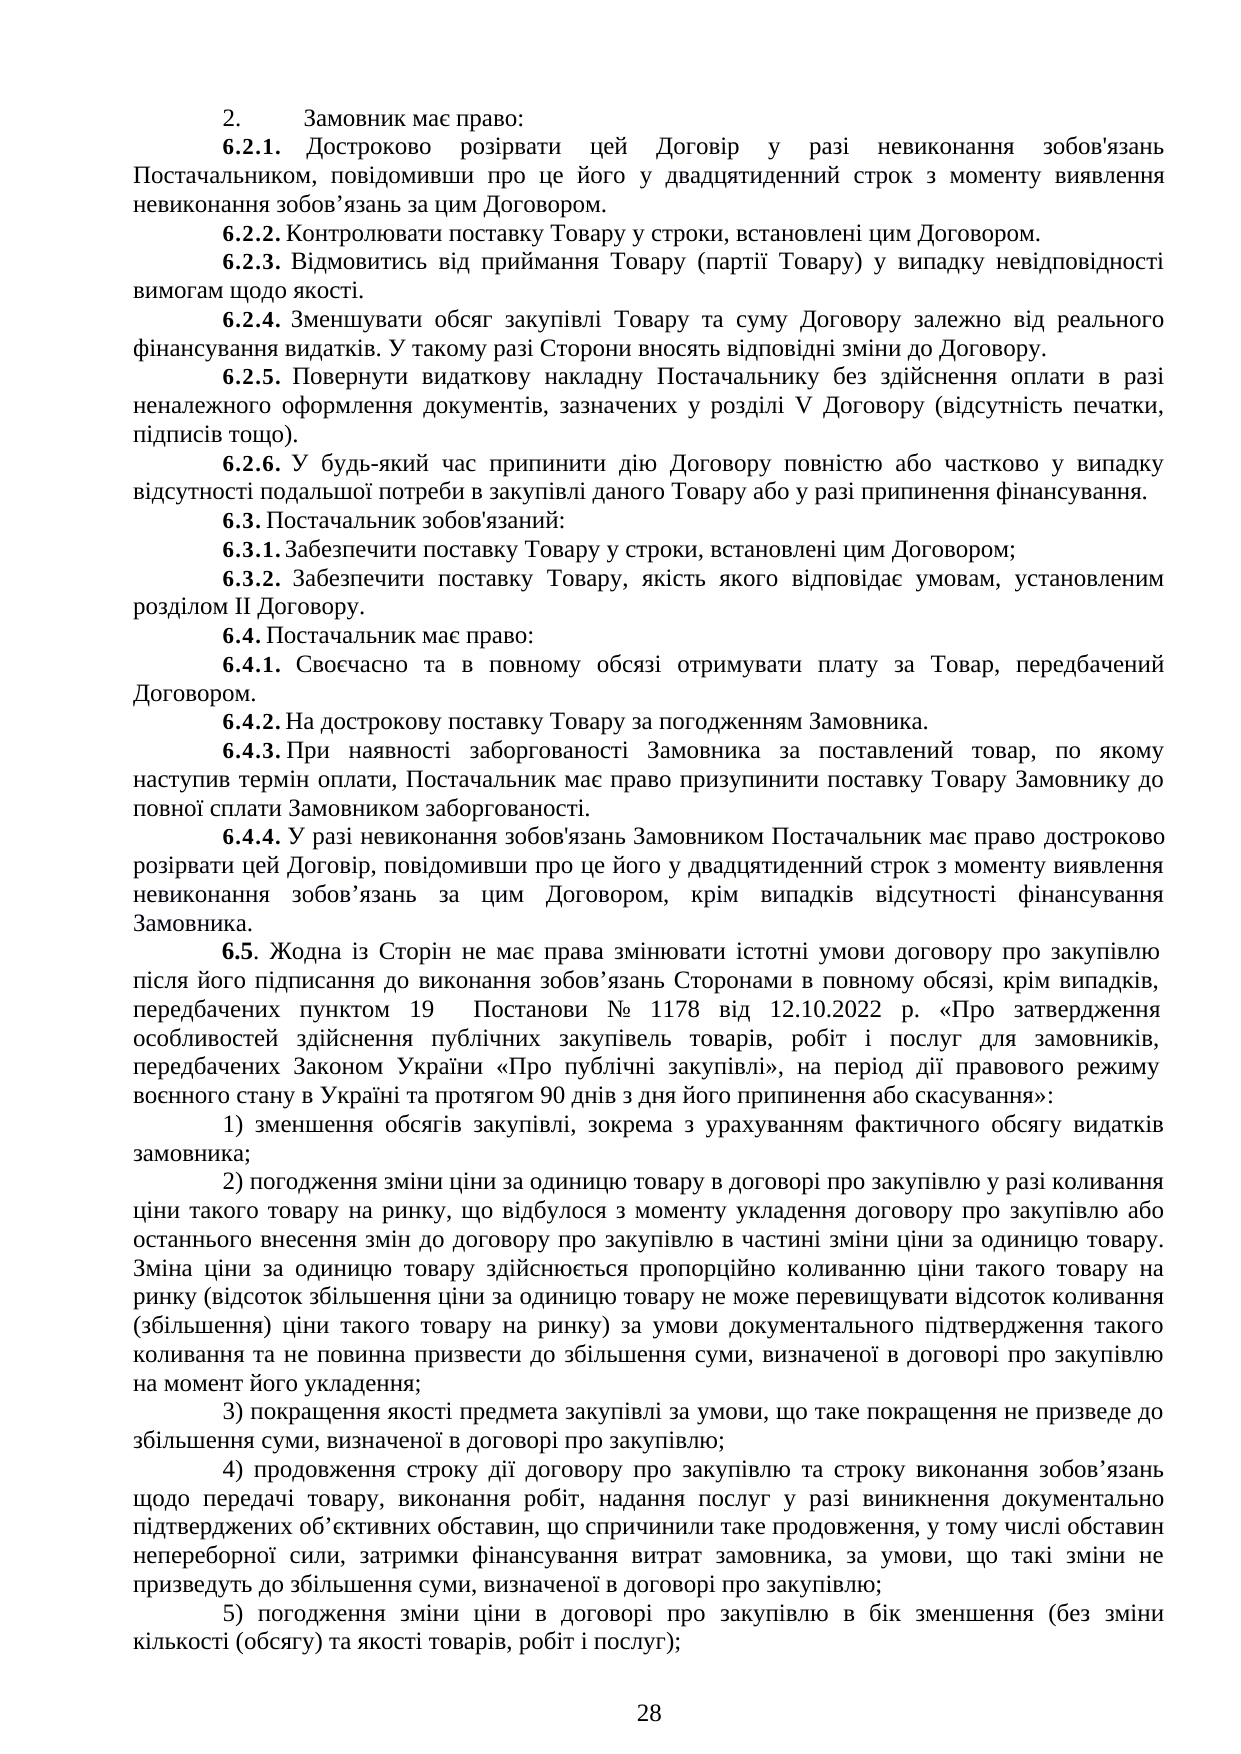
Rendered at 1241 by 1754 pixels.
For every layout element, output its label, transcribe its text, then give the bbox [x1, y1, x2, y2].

list Повернути видаткову накладну Постачальнику без здійснення оплати в разі неналежного оформлення документів, зазначених у розділі V Договору (відсутність печатки, підписів тощо). [133, 361, 1165, 448]
list У будь-який час припинити дію Договору повністю або частково у випадку відсутності подальшої потреби в закупівлі даного Товару або у разі припинення фінансування. [133, 448, 1165, 505]
text 3) покращення якості предмета закупівлі за умови, що таке покращення не призведе до збільшення суми, визначеної в договорі про закупівлю; [133, 1396, 1165, 1454]
list Контролювати поставку Товару у строки, встановлені цим Договором. [133, 218, 1165, 246]
text 6.5. Жодна із Сторін не має права змінювати істотні умови договору про закупівлю після його підписання до виконання зобов’язань Сторонами в повному обсязі, крім випадків, передбачених пунктом 19 Постанови № 1178 від 12.10.2022 р. «Про затвердження особливостей здійснення публічних закупівель товарів, робіт і послуг для замовників, передбачених Законом України «Про публічні закупівлі», на період дії правового режиму воєнного стану в Україні та протягом 90 днів з дня його припинення або скасування»: [133, 994, 1161, 1109]
list Своєчасно та в повному обсязі отримувати плату за Товар, передбачений Договором. [133, 649, 1165, 706]
text 5) погодження зміни ціни в договорі про закупівлю в бік зменшення (без зміни кількості (обсягу) та якості товарів, робіт і послуг); [133, 1598, 1165, 1655]
list При наявності заборгованості Замовника за поставлений товар, по якому наступив термін оплати, Постачальник має право призупинити поставку Товару Замовнику до повної сплати Замовником заборгованості. [133, 735, 1165, 821]
text 1) зменшення обсягів закупівлі, зокрема з урахуванням фактичного обсягу видатків замовника; [133, 1109, 1165, 1166]
list На дострокову поставку Товару за погодженням Замовника. [133, 706, 1165, 735]
text 4) продовження строку дії договору про закупівлю та строку виконання зобов’язань щодо передачі товару, виконання робіт, надання послуг у разі виникнення документально підтверджених об’єктивних обставин, що спричинили таке продовження, у тому числі обставин непереборної сили, затримки фінансування витрат замовника, за умови, що такі зміни не призведуть до збільшення суми, визначеної в договорі про закупівлю; [133, 1454, 1165, 1598]
list Замовник має право: [133, 103, 1165, 131]
list Постачальник має право: [133, 620, 1165, 649]
list Достроково розірвати цей Договір у разі невиконання зобов'язань Постачальником, повідомивши про це його у двадцятиденний строк з моменту виявлення невиконання зобов’язань за цим Договором. [133, 131, 1165, 218]
list Забезпечити поставку Товару у строки, встановлені цим Договором; [133, 534, 1165, 563]
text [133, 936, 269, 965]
list Постачальник зобов'язаний: [133, 505, 1165, 534]
list У разі невиконання зобов'язань Замовником Постачальник має право достроково розірвати цей Договір, повідомивши про це його у двадцятиденний строк з моменту виявлення невиконання зобов’язань за цим Договором, крім випадків відсутності фінансування Замовника. [133, 821, 1165, 936]
list Відмовитись від приймання Товару (партії Товару) у випадку невідповідності вимогам щодо якості. [133, 246, 1165, 304]
list Зменшувати обсяг закупівлі Товару та суму Договору залежно від реального фінансування видатків. У такому разі Сторони вносять відповідні зміни до Договору. [133, 304, 1165, 361]
text 2) погодження зміни ціни за одиницю товару в договорі про закупівлю у разі коливання ціни такого товару на ринку, що відбулося з моменту укладення договору про закупівлю або останнього внесення змін до договору про закупівлю в частині зміни ціни за одиницю товару. Зміна ціни за одиницю товару здійснюється пропорційно коливанню ціни такого товару на ринку (відсоток збільшення ціни за одиницю товару не може перевищувати відсоток коливання (збільшення) ціни такого товару на ринку) за умови документального підтвердження такого коливання та не повинна призвести до збільшення суми, визначеної в договорі про закупівлю на момент його укладення; [133, 1166, 1165, 1396]
list Забезпечити поставку Товару, якість якого відповідає умовам, установленим розділом II Договору. [133, 563, 1165, 620]
